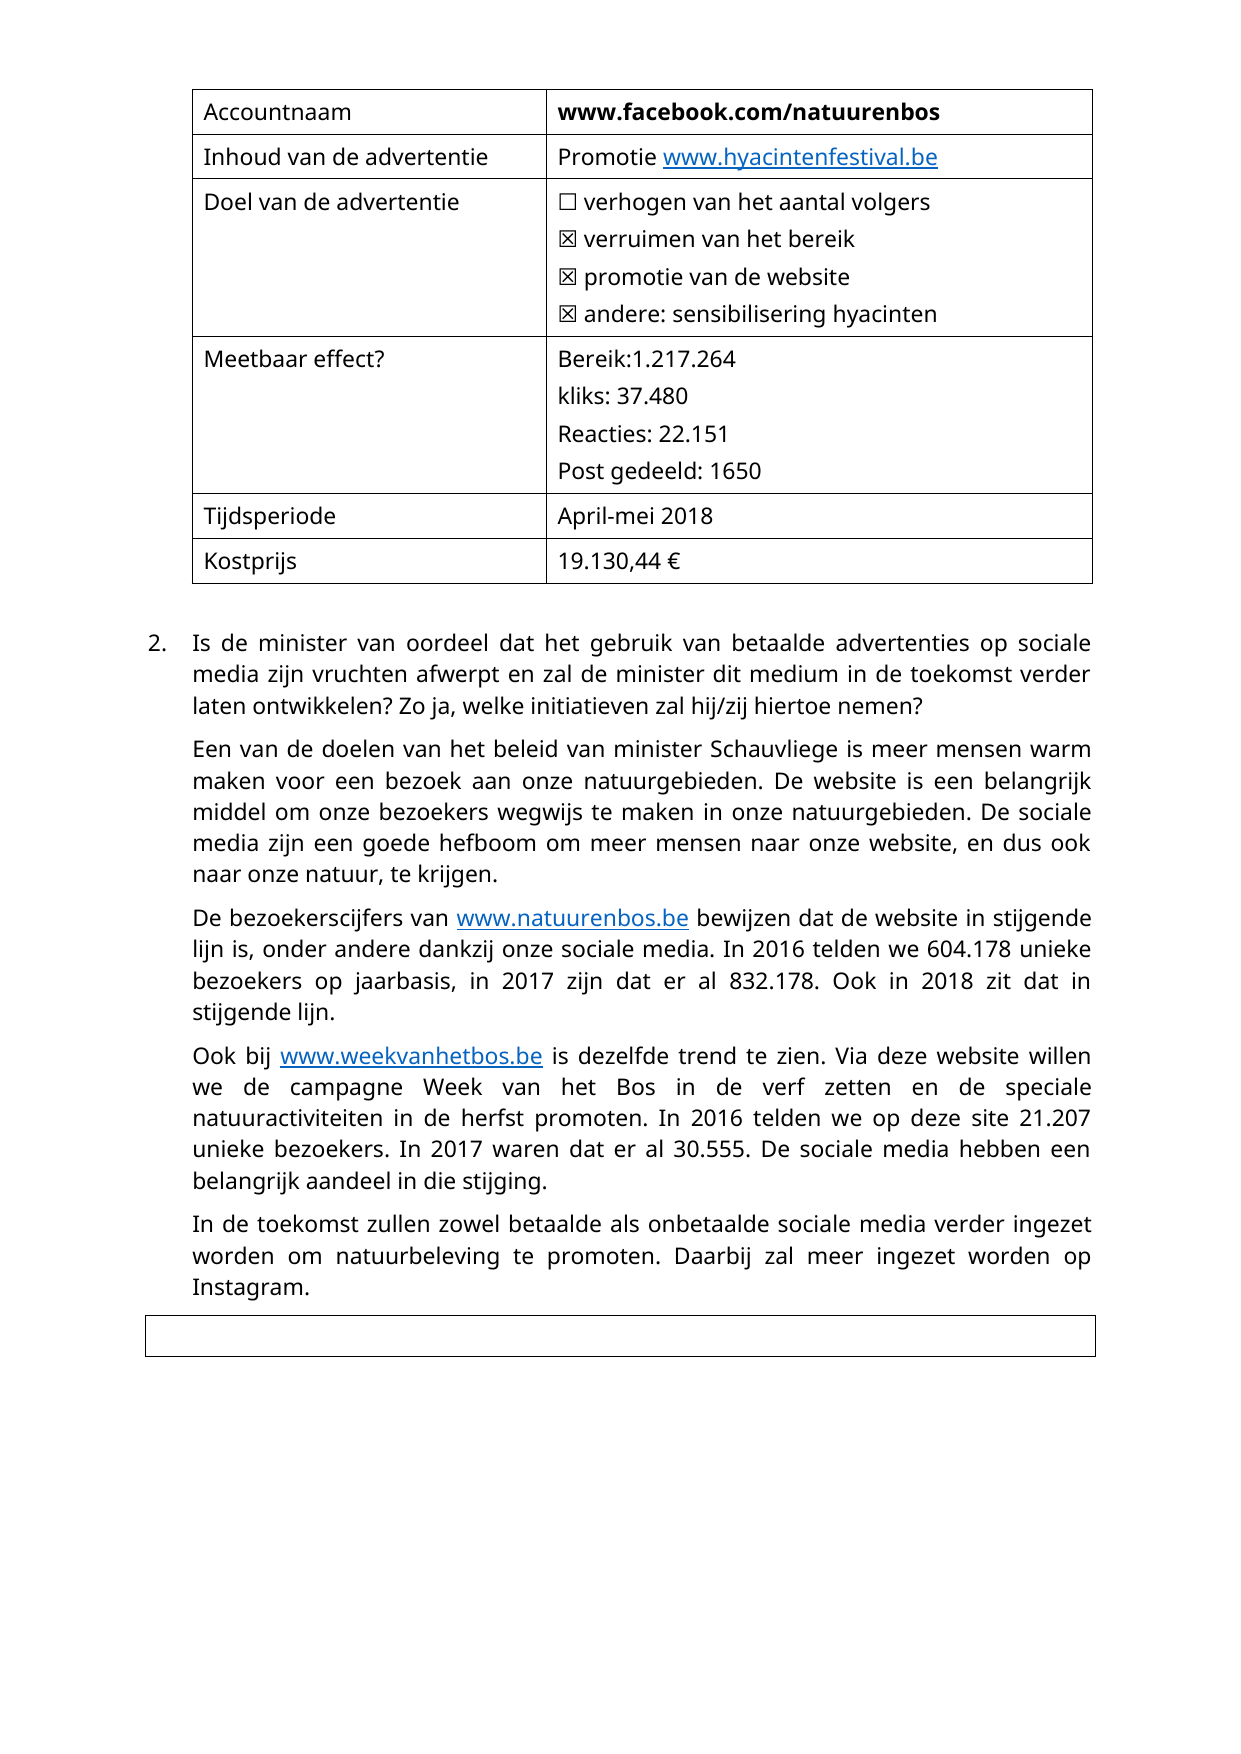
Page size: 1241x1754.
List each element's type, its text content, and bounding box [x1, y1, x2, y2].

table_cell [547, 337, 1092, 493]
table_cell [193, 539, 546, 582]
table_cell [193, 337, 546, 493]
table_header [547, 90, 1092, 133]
list Ook bij www.weekvanhetbos.be is dezelfde trend te zien. Via deze website willen we de campagne Week van het Bos in de verf zetten en de speciale natuuractiviteiten in de herfst promoten. In 2016 telden we op deze site 21.207 unieke bezoekers. In 2017 waren dat er al 30.555. De sociale media hebben een belangrijk aandeel in die stijging. [192, 1040, 1092, 1196]
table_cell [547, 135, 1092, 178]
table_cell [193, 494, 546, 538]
list In de toekomst zullen zowel betaalde als onbetaalde sociale media verder ingezet worden om natuurbeleving te promoten. Daarbij zal meer ingezet worden op Instagram. [192, 1208, 1092, 1302]
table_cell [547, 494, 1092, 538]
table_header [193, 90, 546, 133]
list De bezoekerscijfers van www.natuurenbos.be bewijzen dat de website in stijgende lijn is, onder andere dankzij onze sociale media. In 2016 telden we 604.178 unieke bezoekers op jaarbasis, in 2017 zijn dat er al 832.178. Ook in 2018 zit dat in stijgende lijn. [192, 902, 1092, 1027]
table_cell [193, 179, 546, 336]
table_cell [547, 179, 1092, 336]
text Is de minister van oordeel dat het gebruik van betaalde advertenties op sociale media zijn vruchten afwerpt en zal de minister dit medium in de toekomst verder laten ontwikkelen? Zo ja, welke initiatieven zal hij/zij hiertoe nemen? [148, 627, 1092, 721]
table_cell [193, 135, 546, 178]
list Een van de doelen van het beleid van minister Schauvliege is meer mensen warm maken voor een bezoek aan onze natuurgebieden. De website is een belangrijk middel om onze bezoekers wegwijs te maken in onze natuurgebieden. De sociale media zijn een goede hefboom om meer mensen naar onze website, en dus ook naar onze natuur, te krijgen. [192, 733, 1092, 890]
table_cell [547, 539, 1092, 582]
